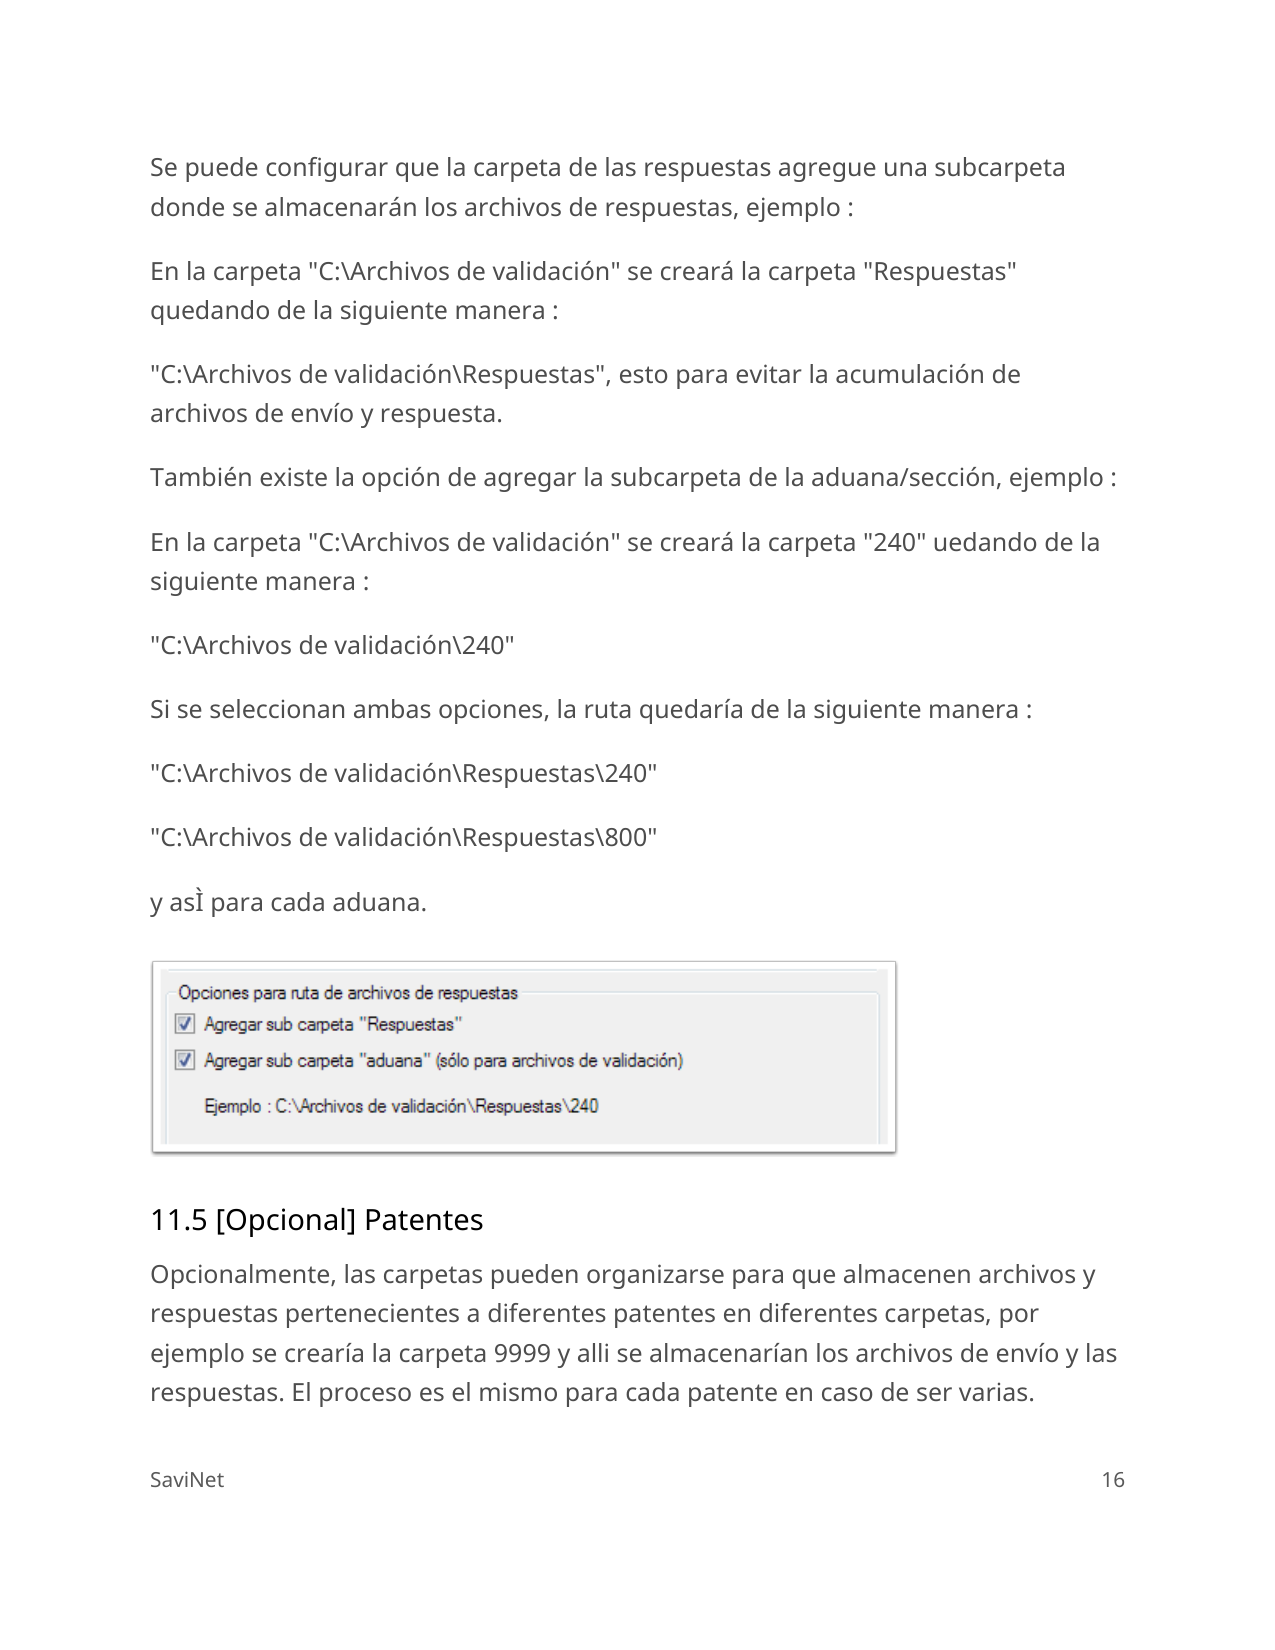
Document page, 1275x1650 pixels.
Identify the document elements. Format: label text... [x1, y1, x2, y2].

picture [150, 960, 899, 1157]
text En la carpeta "C:\Archivos de validación" se creará la carpeta "240" uedando de la siguiente manera : [150, 524, 1125, 597]
text y asÌ para cada aduana. [150, 884, 1125, 918]
text "C:\Archivos de validación\Respuestas\800" [150, 820, 1125, 854]
text Si se seleccionan ambas opciones, la ruta quedaría de la siguiente manera : [150, 692, 1125, 726]
text "C:\Archivos de validación\Respuestas\240" [150, 756, 1125, 790]
text En la carpeta "C:\Archivos de validación" se creará la carpeta "Respuestas" quedando de la siguiente manera : [150, 253, 1125, 327]
text "C:\Archivos de validación\Respuestas", esto para evitar la acumulación de archivos de envío y respuesta. [150, 357, 1125, 430]
text "C:\Archivos de validación\240" [150, 627, 1125, 662]
text También existe la opción de agregar la subcarpeta de la aduana/sección, ejemplo : [150, 460, 1125, 494]
text Se puede configurar que la carpeta de las respuestas agregue una subcarpeta donde se almacenarán los archivos de respuestas, ejemplo : [150, 150, 1125, 223]
text Opcionalmente, las carpetas pueden organizarse para que almacenen archivos y respuestas pertenecientes a diferentes patentes en diferentes carpetas, por ejemplo se crearía la carpeta 9999 y alli se almacenarían los archivos de envío y las respuestas. El proceso es el mismo para cada patente en caso de ser varias. [150, 1257, 1125, 1408]
subtitle 11.5 [Opcional] Patentes [150, 1199, 1125, 1238]
